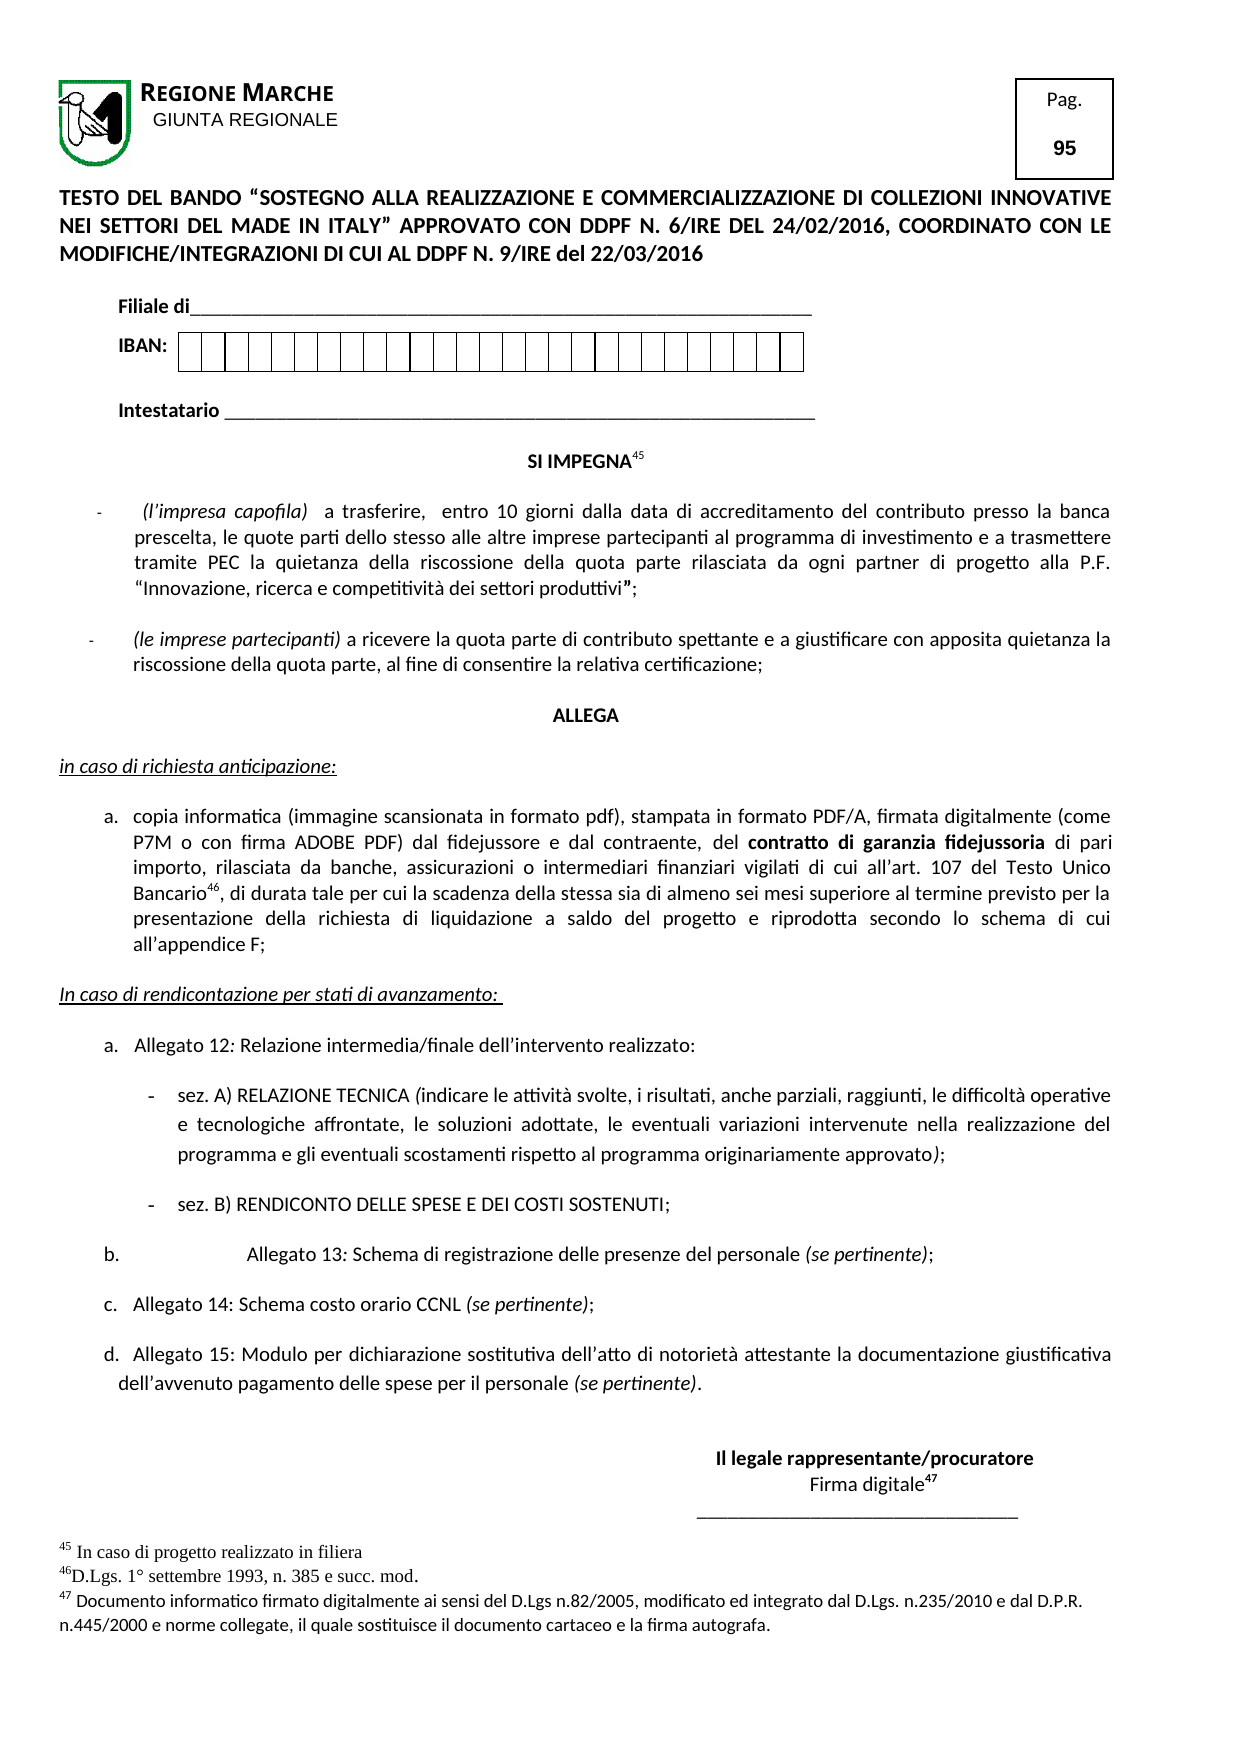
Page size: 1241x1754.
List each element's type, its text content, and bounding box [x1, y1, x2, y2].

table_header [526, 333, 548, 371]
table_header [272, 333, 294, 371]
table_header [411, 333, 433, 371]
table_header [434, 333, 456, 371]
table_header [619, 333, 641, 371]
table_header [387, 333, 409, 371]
text ALLEGA [59, 702, 1113, 727]
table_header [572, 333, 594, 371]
text In caso di rendicontazione per stati di avanzamento: [59, 982, 1113, 1007]
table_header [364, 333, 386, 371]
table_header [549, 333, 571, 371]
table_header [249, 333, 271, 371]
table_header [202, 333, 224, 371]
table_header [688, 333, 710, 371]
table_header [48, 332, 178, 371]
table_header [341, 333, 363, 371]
text Il legale rappresentante/procuratore [576, 1445, 1113, 1471]
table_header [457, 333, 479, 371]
list Allegato 12: Relazione intermedia/finale dell’intervento realizzato: [103, 1032, 1113, 1058]
list sez. B) RENDICONTO DELLE SPESE E DEI COSTI SOSTENUTI; [148, 1191, 1113, 1216]
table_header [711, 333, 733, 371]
list Allegato 14: Schema costo orario CCNL (se pertinente); [103, 1291, 1113, 1316]
text Filiale di____________________________________________________________ [118, 294, 1113, 319]
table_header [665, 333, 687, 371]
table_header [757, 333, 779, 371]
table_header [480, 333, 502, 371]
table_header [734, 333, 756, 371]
list (le imprese partecipanti) a ricevere la quota parte di contributo spettante e a giustificare con apposita quietanza la riscossione della quota parte, al fine di consentire la relativa certificazione; [89, 626, 1113, 677]
text SI IMPEGNA [59, 448, 1113, 473]
list Allegato 15: Modulo per dichiarazione sostitutiva dell’atto di notorietà attestante la documentazione giustificativa dell’avvenuto pagamento delle spese per il personale (se pertinente). [103, 1341, 1113, 1395]
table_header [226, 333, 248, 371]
list (l’impresa capofila) a trasferire, entro 10 giorni dalla data di accreditamento del contributo presso la banca prescelta, le quote parti dello stesso alle altre imprese partecipanti al programma di investimento e a trasmettere tramite PEC la quietanza della riscossione della quota parte rilasciata da ogni partner di progetto alla P.F. “Innovazione, ricerca e competitività dei settori produttivi”; [97, 499, 1113, 600]
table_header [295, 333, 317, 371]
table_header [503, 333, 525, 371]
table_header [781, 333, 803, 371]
list copia informatica (immagine scansionata in formato pdf), stampata in formato PDF/A, firmata digitalmente (come P7M o con firma ADOBE PDF) dal fidejussore e dal contraente, del contratto di garanzia fidejussoria di pari importo, rilasciata da banche, assicurazioni o intermediari finanziari vigilati di cui all’art. 107 del Testo Unico Bancario, di durata tale per cui la scadenza della stessa sia di almeno sei mesi superiore al termine previsto per la presentazione della richiesta di liquidazione a saldo del progetto e riprodotta secondo lo schema di cui all’appendice F; [103, 804, 1113, 956]
list sez. A) RELAZIONE TECNICA (indicare le attività svolte, i risultati, anche parziali, raggiunti, le difficoltà operative e tecnologiche affrontate, le soluzioni adottate, le eventuali variazioni intervenute nella realizzazione del programma e gli eventuali scostamenti rispetto al programma originariamente approvato); [148, 1082, 1113, 1166]
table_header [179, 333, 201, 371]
text Firma digitale [697, 1471, 1113, 1496]
list Allegato 13: Schema di registrazione delle presenze del personale (se pertinente); [103, 1241, 1113, 1266]
text Intestatario _________________________________________________________ [118, 397, 1113, 422]
text _______________________________ [697, 1496, 1113, 1522]
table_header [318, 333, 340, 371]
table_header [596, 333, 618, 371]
text in caso di richiesta anticipazione: [59, 753, 1113, 778]
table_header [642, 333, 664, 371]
